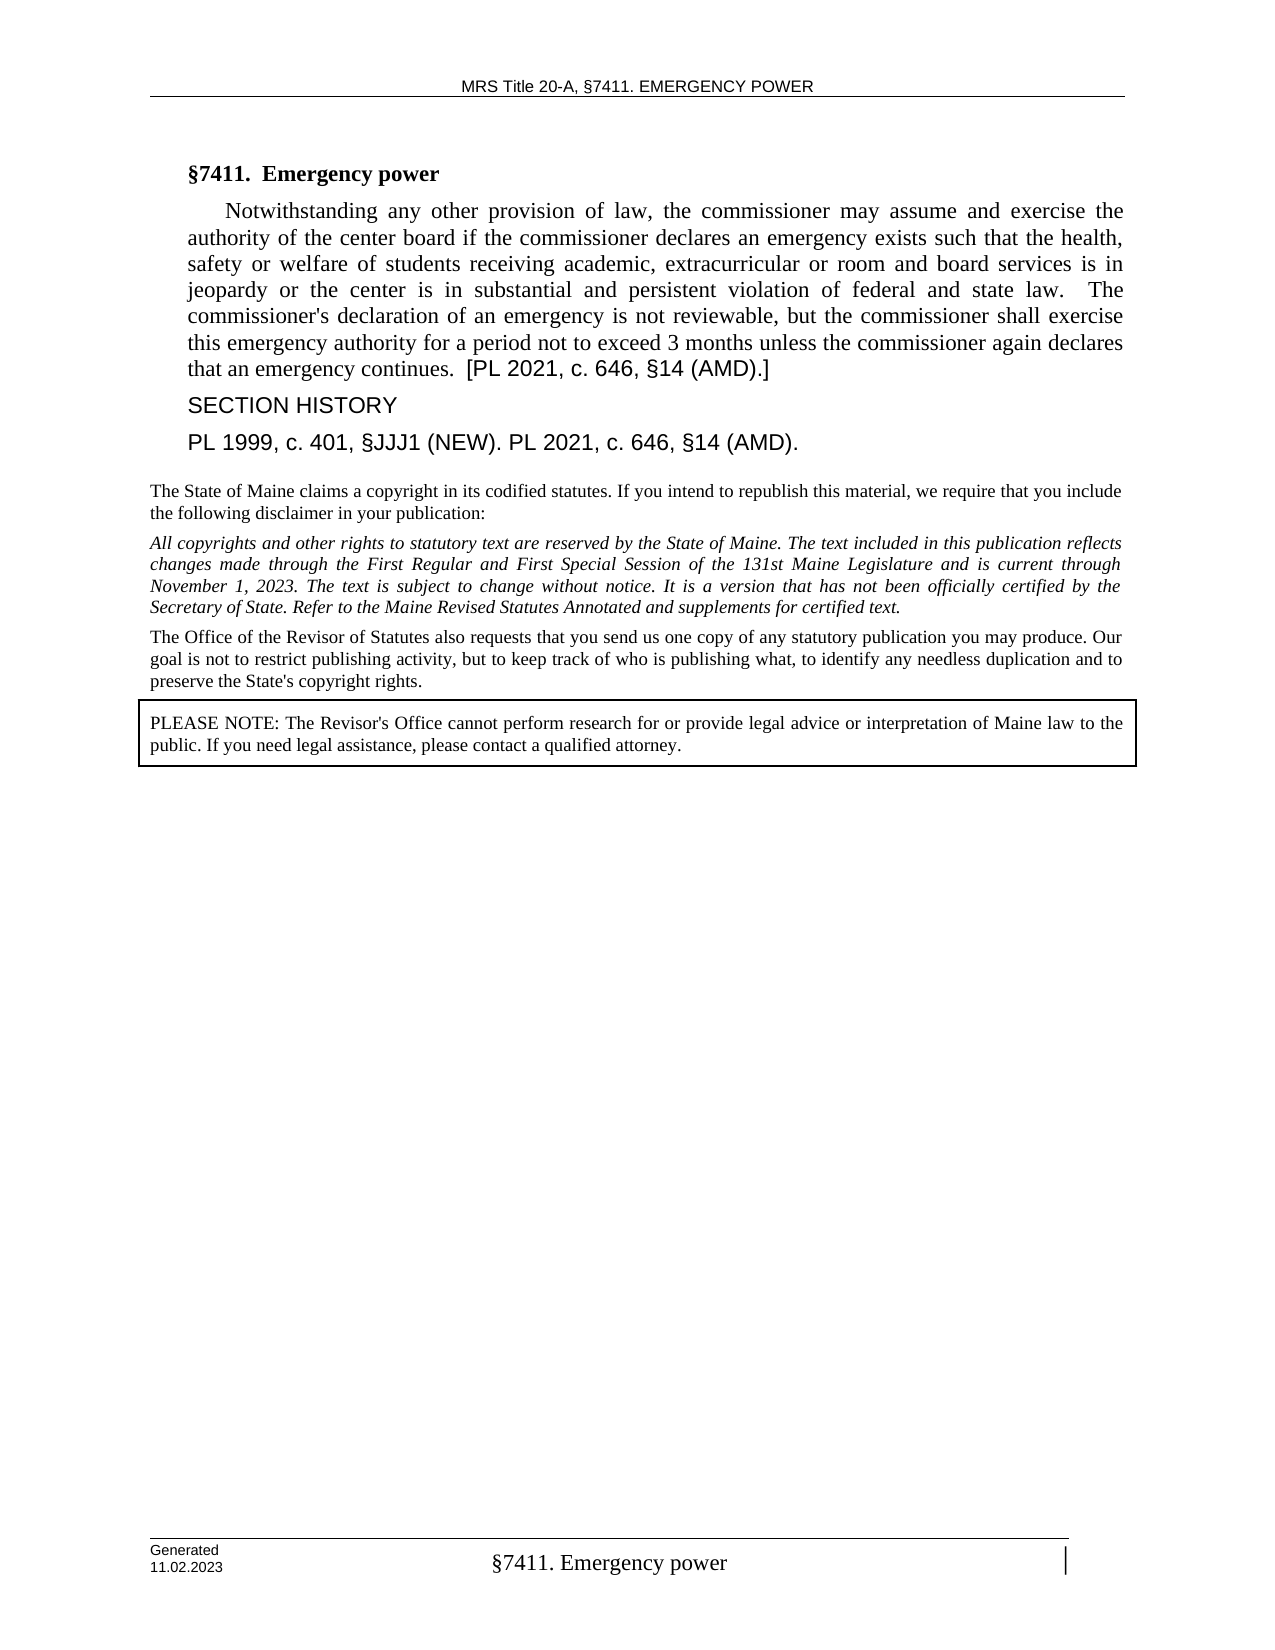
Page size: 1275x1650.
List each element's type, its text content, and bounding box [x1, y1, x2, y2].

text SECTION HISTORY [187, 392, 1125, 418]
text PL 1999, c. 401, §JJJ1 (NEW). PL 2021, c. 646, §14 (AMD). [187, 429, 1125, 455]
text §7411. Emergency power [187, 160, 1125, 187]
text All copyrights and other rights to statutory text are reserved by the State of Maine. The text included in this publication reflects changes made through the First Regular and First Special Session of the 131st Maine Legislature and is current through November 1, 2023 . The text is subject to change without notice. It is a version that has not been officially certified by the Secretary of State. Refer to the Maine Revised Statutes Annotated and supplements for certified text. [150, 532, 1125, 618]
text The Office of the Revisor of Statutes also requests that you send us one copy of any statutory publication you may produce. Our goal is not to restrict publishing activity, but to keep track of who is publishing what, to identify any needless duplication and to preserve the State's copyright rights. [150, 626, 1125, 691]
text PLEASE NOTE: The Revisor's Office cannot perform research for or provide legal advice or interpretation of Maine law to the public. If you need legal assistance, please contact a qualified attorney. [140, 701, 1135, 765]
text Notwithstanding any other provision of law, the commissioner may assume and exercise the authority of the center board if the commissioner declares an emergency exists such that the health, safety or welfare of students receiving academic, extracurricular or room and board services is in jeopardy or the center is in substantial and persistent violation of federal and state law. The commissioner's declaration of an emergency is not reviewable, but the commissioner shall exercise this emergency authority for a period not to exceed 3 months unless the commissioner again declares that an emergency continues. [PL 2021, c. 646, §14 (AMD).] [187, 197, 1125, 382]
text The State of Maine claims a copyright in its codified statutes. If you intend to republish this material, we require that you include the following disclaimer in your publication: [150, 480, 1125, 523]
